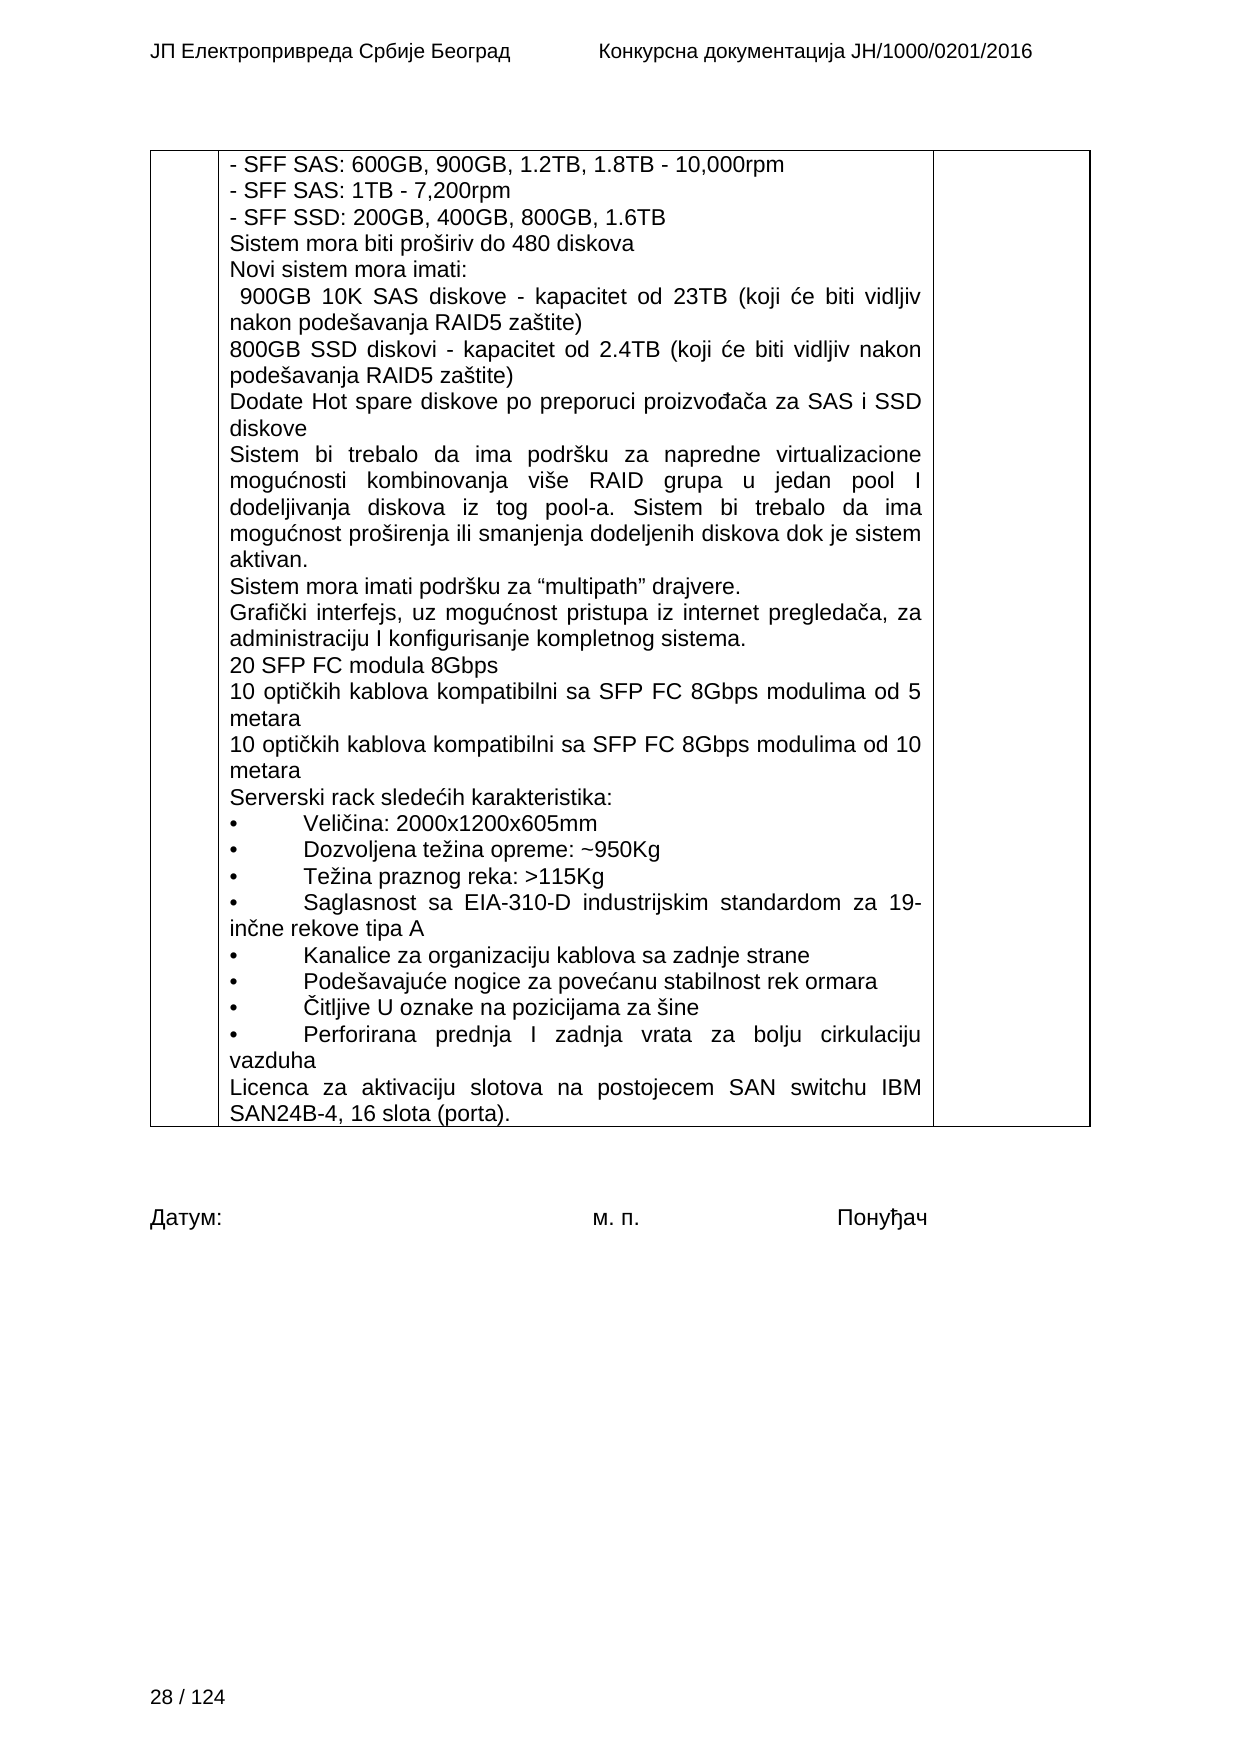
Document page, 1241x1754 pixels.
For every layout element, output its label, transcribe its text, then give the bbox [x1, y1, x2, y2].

table_cell 1 [934, 151, 1089, 1126]
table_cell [219, 151, 933, 1126]
table_cell 2 [151, 151, 218, 1126]
text Датум: м. п. Понуђач [150, 1204, 1090, 1230]
